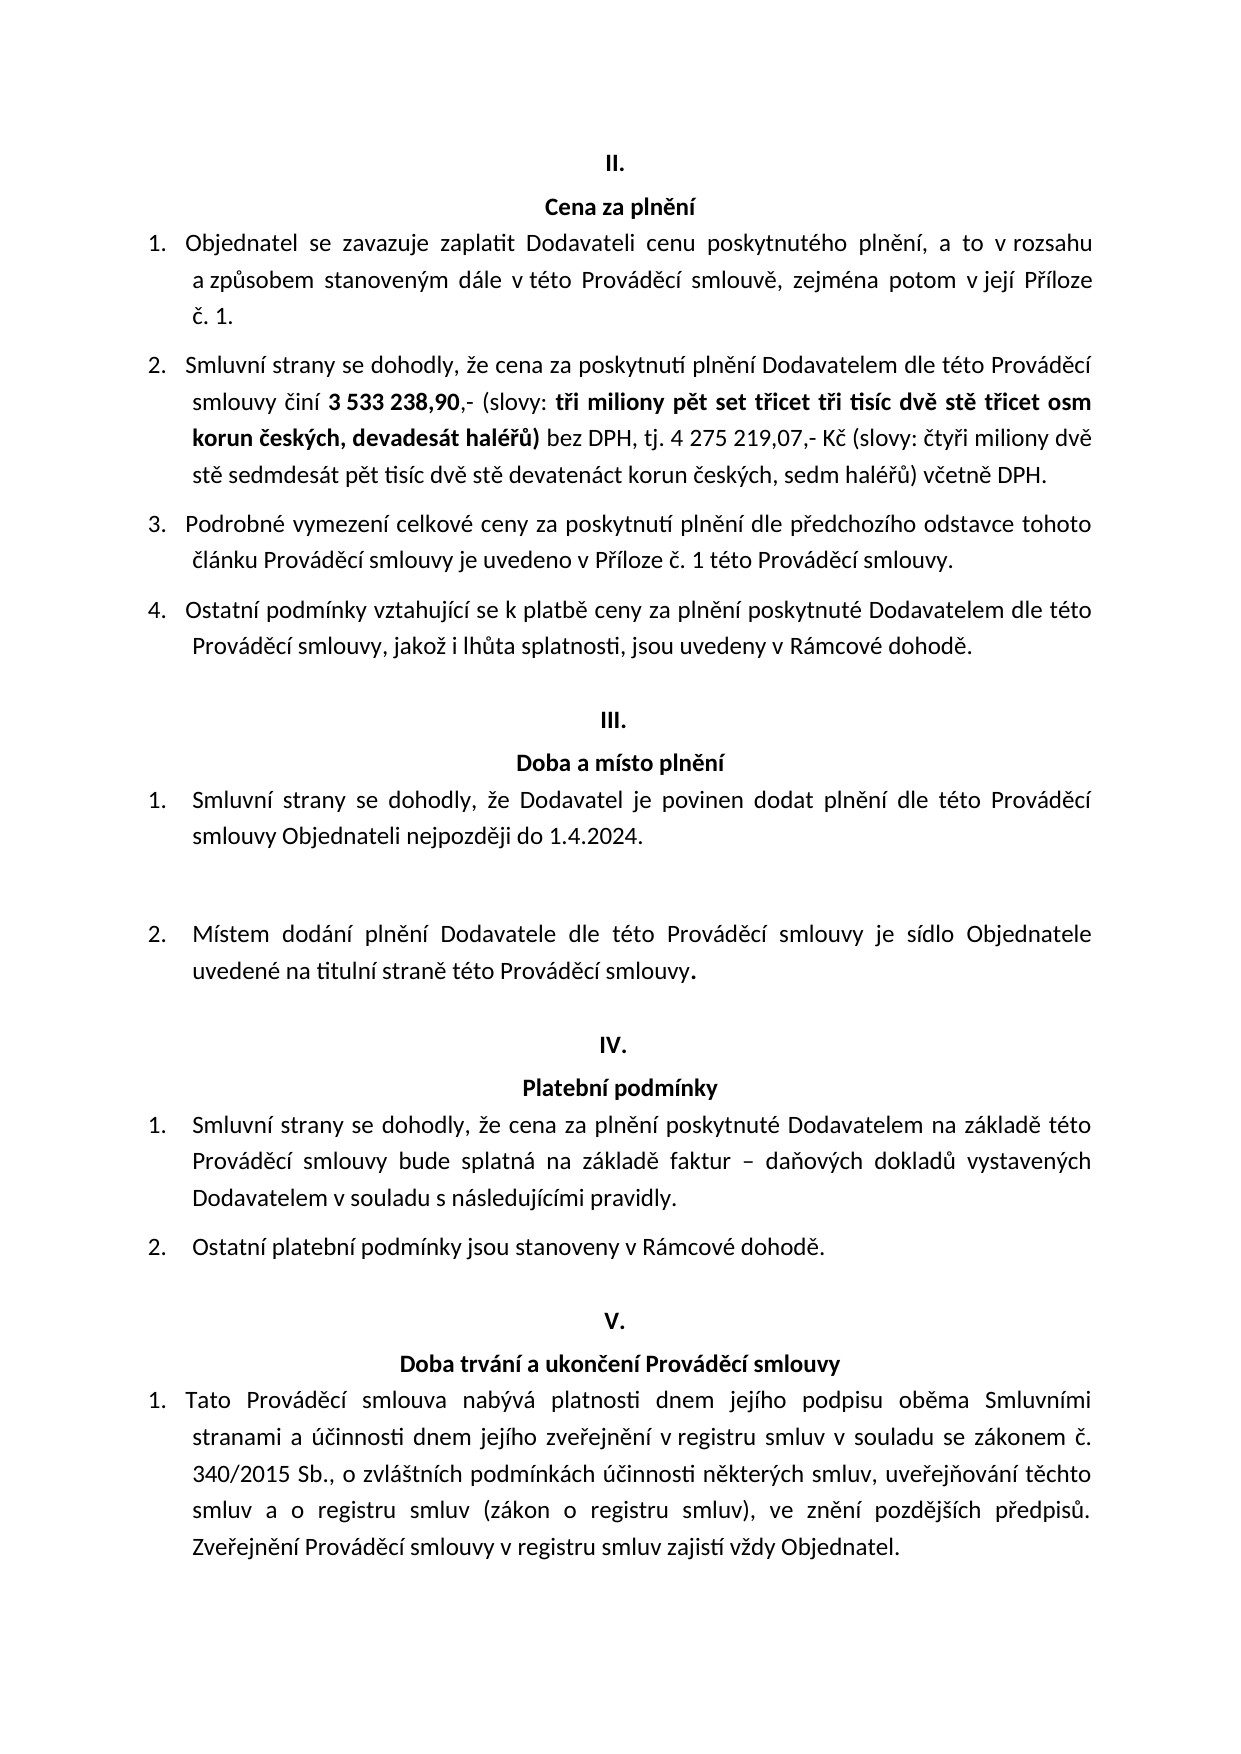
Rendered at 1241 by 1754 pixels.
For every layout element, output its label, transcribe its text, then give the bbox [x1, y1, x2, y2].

list Tato Prováděcí smlouva nabývá platnosti dnem jejího podpisu oběma Smluvními stranami a účinnosti dnem jejího zveřejnění v registru smluv v souladu se zákonem č. 340/2015 Sb., o zvláštních podmínkách účinnosti některých smluv, uveřejňování těchto smluv a o registru smluv (zákon o registru smluv), ve znění pozdějších předpisů. Zveřejnění Prováděcí smlouvy v registru smluv zajistí vždy Objednatel. [148, 1385, 1093, 1561]
text Platební podmínky [148, 1072, 1093, 1103]
list Objednatel se zavazuje zaplatit Dodavateli cenu poskytnutého plnění, a to v rozsahu a způsobem stanoveným dále v této Prováděcí smlouvě, zejména potom v její Příloze č. 1. [148, 227, 1093, 331]
list Smluvní strany se dohodly, že cena za poskytnutí plnění Dodavatelem dle této Prováděcí smlouvy činí 3 533 238,90,- (slovy: tři miliony pět set třicet tři tisíc dvě stě třicet osm korun českých, devadesát haléřů) bez DPH, tj. 4 275 219,07,- Kč (slovy: čtyři miliony dvě stě sedmdesát pět tisíc dvě stě devatenáct korun českých, sedm haléřů) včetně DPH. [148, 349, 1093, 489]
text Cena za plnění [148, 191, 1093, 221]
list Smluvní strany se dohodly, že Dodavatel je povinen dodat plnění dle této Prováděcí smlouvy Objednateli nejpozději do 1.4.2024. [148, 784, 1093, 851]
list Ostatní podmínky vztahující se k platbě ceny za plnění poskytnuté Dodavatelem dle této Prováděcí smlouvy, jakož i lhůta splatnosti, jsou uvedeny v Rámcové dohodě. [148, 594, 1093, 661]
text Doba trvání a ukončení Prováděcí smlouvy [148, 1348, 1093, 1379]
list Smluvní strany se dohodly, že cena za plnění poskytnuté Dodavatelem na základě této Prováděcí smlouvy bude splatná na základě faktur – daňových dokladů vystavených Dodavatelem v souladu s následujícími pravidly. [148, 1109, 1093, 1212]
list Místem dodání plnění Dodavatele dle této Prováděcí smlouvy je sídlo Objednatele uvedené na titulní straně této Prováděcí smlouvy. [148, 919, 1093, 986]
text Doba a místo plnění [148, 747, 1093, 778]
list Podrobné vymezení celkové ceny za poskytnutí plnění dle předchozího odstavce tohoto článku Prováděcí smlouvy je uvedeno v Příloze č. 1 této Prováděcí smlouvy. [148, 508, 1093, 575]
list Ostatní platební podmínky jsou stanoveny v Rámcové dohodě. [148, 1231, 1093, 1262]
